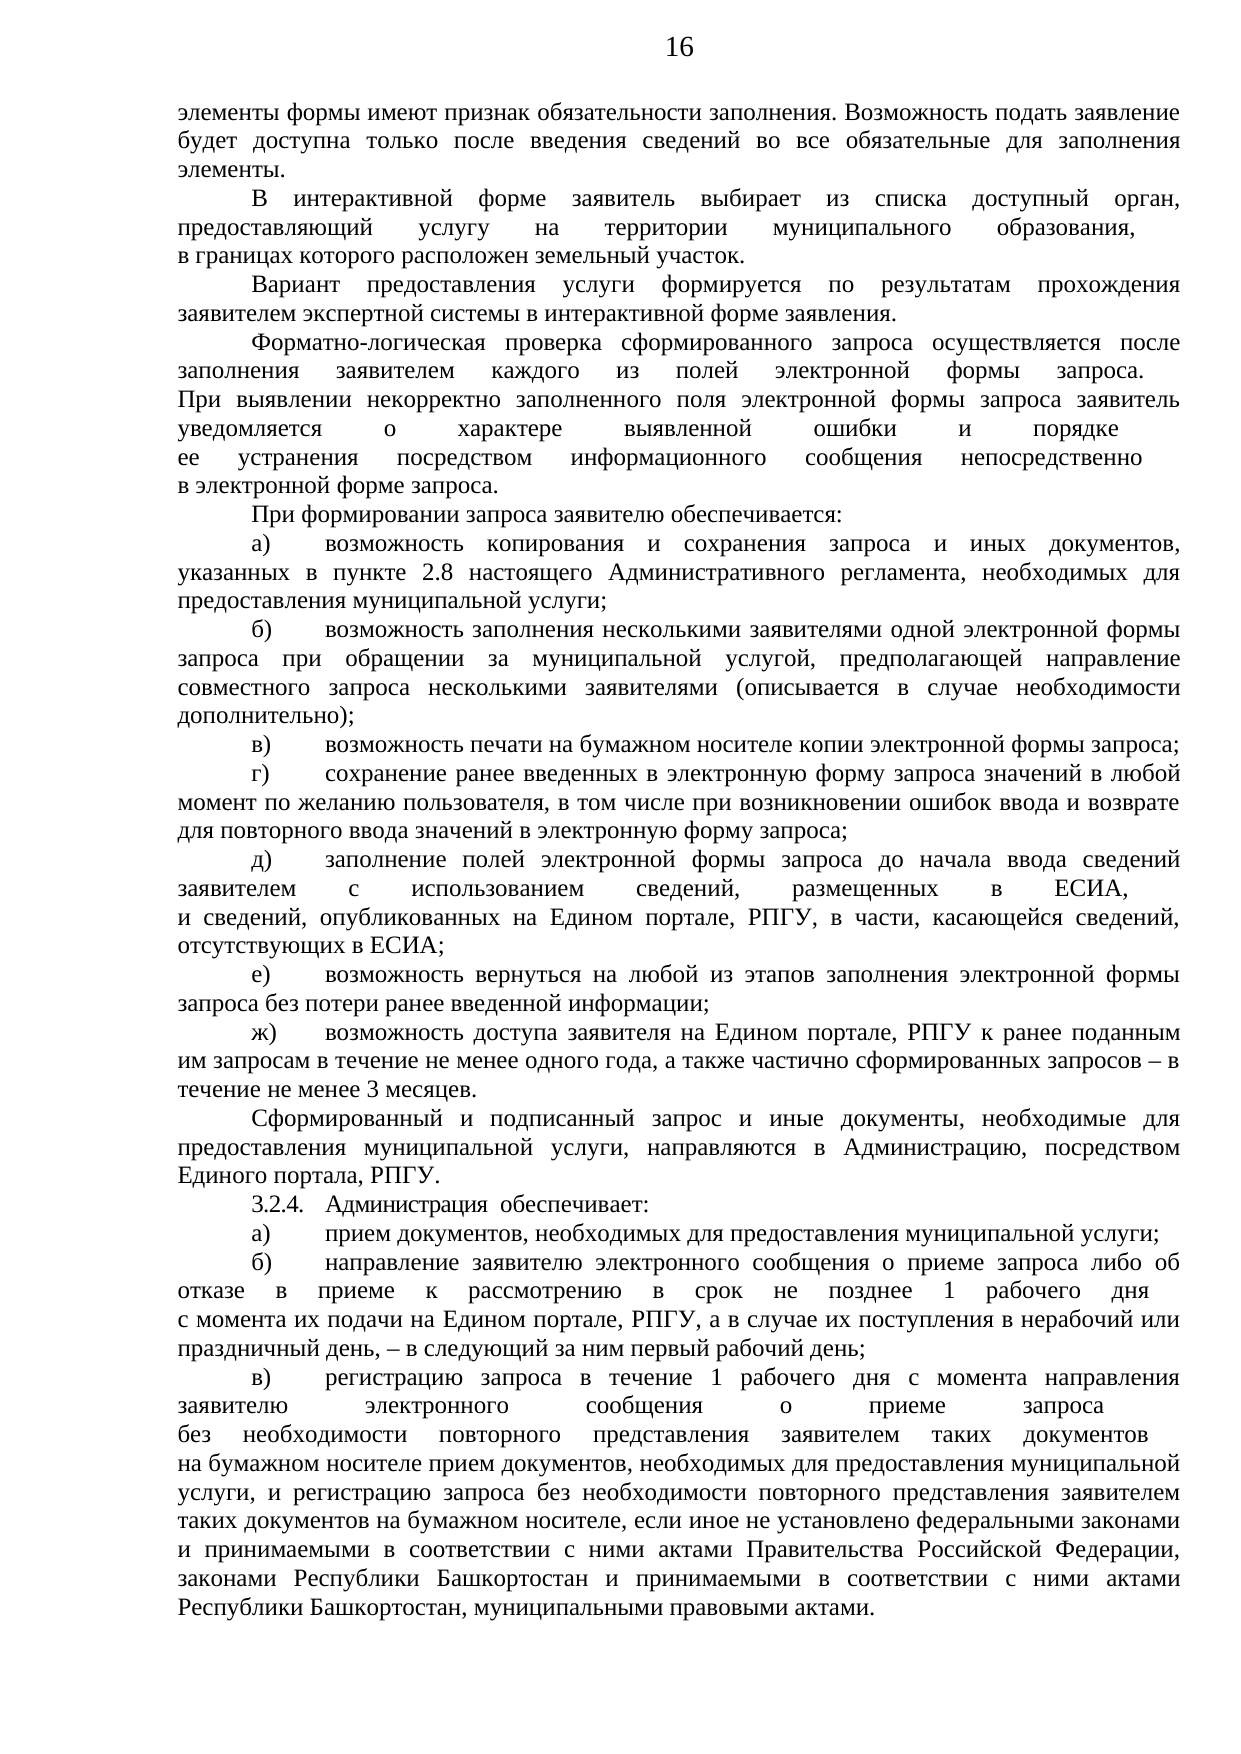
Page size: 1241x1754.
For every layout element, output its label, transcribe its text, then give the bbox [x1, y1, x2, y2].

list возможность копирования и сохранения запроса и иных документов, указанных в пункте 2.8 настоящего Административного регламента, необходимых для предоставления муниципальной услуги; [177, 528, 1181, 614]
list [177, 97, 1181, 183]
list регистрацию запроса в течение 1 рабочего дня с момента направления заявителю электронного сообщения о приеме запроса без необходимости повторного представления заявителем таких документов на бумажном носителе прием документов, необходимых для предоставления муниципальной услуги, и регистрацию запроса без необходимости повторного представления заявителем таких документов на бумажном носителе, если иное не установлено федеральными законами и принимаемыми в соответствии с ними актами Правительства Российской Федерации, законами Республики Башкортостан и принимаемыми в соответствии с ними актами Республики Башкортостан, муниципальными правовыми актами. [177, 1362, 1181, 1620]
list В интерактивной форме заявитель выбирает из списка доступный орган, предоставляющий услугу на территории муниципального образования, в границах которого расположен земельный участок. [177, 183, 1181, 269]
list направление заявителю электронного сообщения о приеме запроса либо об отказе в приеме к рассмотрению в срок не позднее 1 рабочего дня с момента их подачи на Едином портале, РПГУ, а в случае их поступления в нерабочий или праздничный день, – в следующий за ним первый рабочий день; [177, 1247, 1181, 1362]
list прием документов, необходимых для предоставления муниципальной услуги; [177, 1218, 1181, 1247]
list заполнение полей электронной формы запроса до начала ввода сведений заявителем с использованием сведений, размещенных в ЕСИА, и сведений, опубликованных на Едином портале, РПГУ, в части, касающейся сведений, отсутствующих в ЕСИА; [177, 844, 1181, 959]
list возможность печати на бумажном носителе копии электронной формы запроса; [177, 729, 1181, 758]
text Сформированный и подписанный запрос и иные документы, необходимые для предоставления муниципальной услуги, направляются в Администрацию, посредством Единого портала, РПГУ. [177, 1103, 1181, 1189]
list Администрация обеспечивает: [177, 1189, 1181, 1218]
text Вариант предоставления услуги формируется по результатам прохождения заявителем экспертной системы в интерактивной форме заявления. [177, 269, 1181, 327]
list сохранение ранее введенных в электронную форму запроса значений в любой момент по желанию пользователя, в том числе при возникновении ошибок ввода и возврате для повторного ввода значений в электронную форму запроса; [177, 758, 1181, 844]
text При формировании запроса заявителю обеспечивается: [177, 499, 1181, 528]
list возможность доступа заявителя на Едином портале, РПГУ к ранее поданным им запросам в течение не менее одного года, а также частично сформированных запросов – в течение не менее 3 месяцев. [177, 1017, 1181, 1103]
list возможность вернуться на любой из этапов заполнения электронной формы запроса без потери ранее введенной информации; [177, 959, 1181, 1017]
text Форматно-логическая проверка сформированного запроса осуществляется после заполнения заявителем каждого из полей электронной формы запроса. При выявлении некорректно заполненного поля электронной формы запроса заявитель уведомляется о характере выявленной ошибки и порядке ее устранения посредством информационного сообщения непосредственно в электронной форме запроса. [177, 327, 1181, 499]
list возможность заполнения несколькими заявителями одной электронной формы запроса при обращении за муниципальной услугой, предполагающей направление совместного запроса несколькими заявителями (описывается в случае необходимости дополнительно); [177, 614, 1181, 729]
